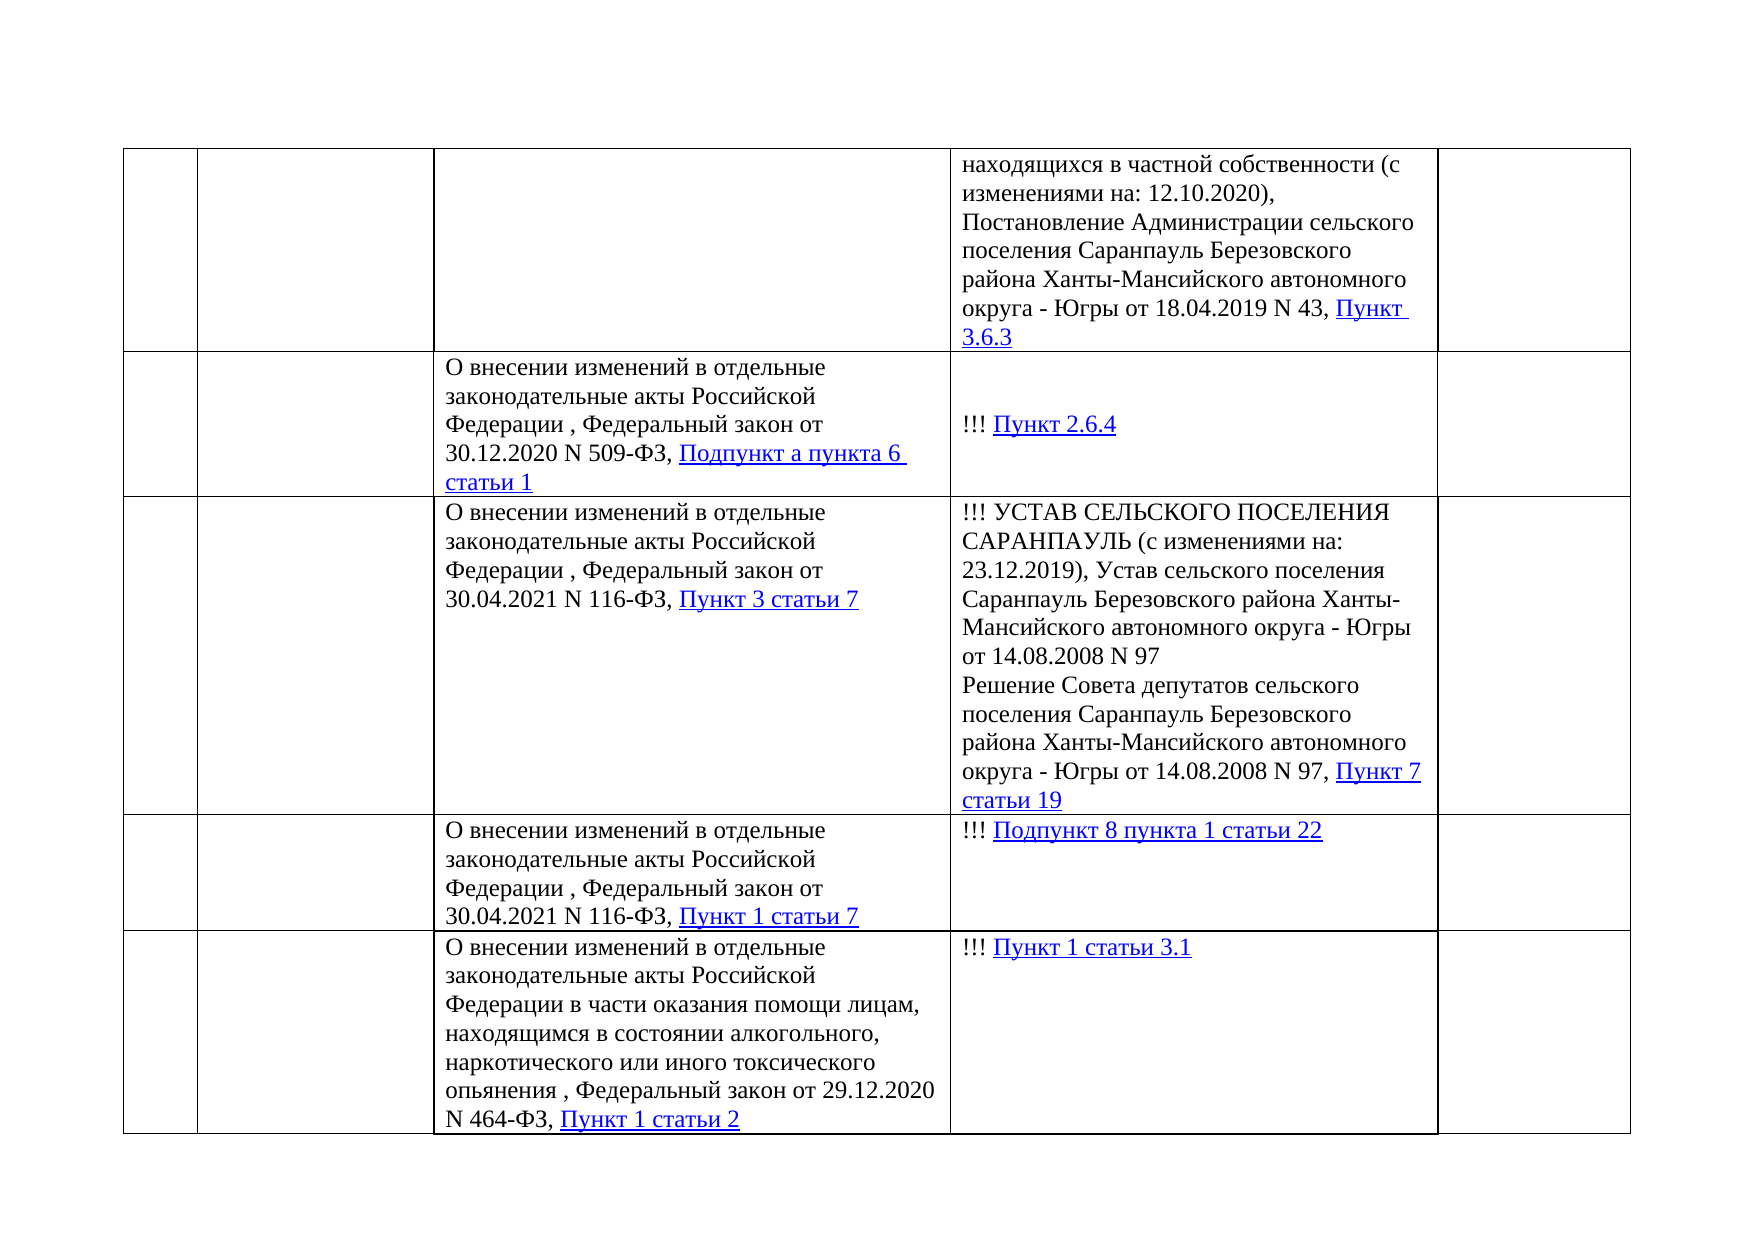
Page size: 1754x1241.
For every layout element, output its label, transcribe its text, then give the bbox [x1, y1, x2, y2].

table_cell !!! Подпункт 8 пункта 1 статьи 22 [951, 815, 1437, 930]
table_cell !!! Пункт 1 статьи 3.1 [951, 932, 1437, 1133]
table_cell [1439, 497, 1630, 814]
table_cell [1439, 815, 1630, 930]
table_cell О внесении изменений в отдельные законодательные акты Российской Федерации в части оказания помощи лицам, находящимся в состоянии алкогольного, наркотического или иного токсического опьянения , Федеральный закон от 29.12.2020 N 464-ФЗ, Пункт 1 статьи 2 [435, 932, 950, 1133]
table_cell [435, 149, 950, 351]
table_cell [124, 352, 197, 496]
table_cell [1438, 352, 1630, 496]
table_cell [1439, 931, 1630, 1133]
table_cell [124, 931, 197, 1133]
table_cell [951, 149, 1437, 351]
table_cell !!! Пункт 2.6.4 [951, 352, 1437, 496]
table_cell [124, 149, 197, 351]
table_cell [198, 815, 433, 930]
table_cell О внесении изменений в отдельные законодательные акты Российской Федерации , Федеральный закон от 30.12.2020 N 509-ФЗ, Подпункт а пункта 6 статьи 1 [434, 352, 950, 496]
table_cell [198, 931, 433, 1133]
table_cell [198, 352, 433, 496]
table_cell [124, 497, 197, 814]
table_cell [198, 497, 433, 814]
table_cell !!! УСТАВ СЕЛЬСКОГО ПОСЕЛЕНИЯ САРАНПАУЛЬ (с изменениями на: 23.12.2019), Устав сельского поселения Саранпауль Березовского района Ханты-Мансийского автономного округа - Югры от 14.08.2008 N 97 Решение Совета депутатов сельского поселения Саранпауль Березовского района Ханты-Мансийского автономного округа - Югры от 14.08.2008 N 97, Пункт 7 статьи 19 [951, 497, 1437, 814]
table_cell [1439, 149, 1630, 351]
table_cell О внесении изменений в отдельные законодательные акты Российской Федерации , Федеральный закон от 30.04.2021 N 116-ФЗ, Пункт 3 статьи 7 [435, 497, 950, 814]
table_cell О внесении изменений в отдельные законодательные акты Российской Федерации , Федеральный закон от 30.04.2021 N 116-ФЗ, Пункт 1 статьи 7 [435, 815, 950, 930]
table_cell [124, 815, 197, 930]
table_cell [198, 149, 433, 351]
